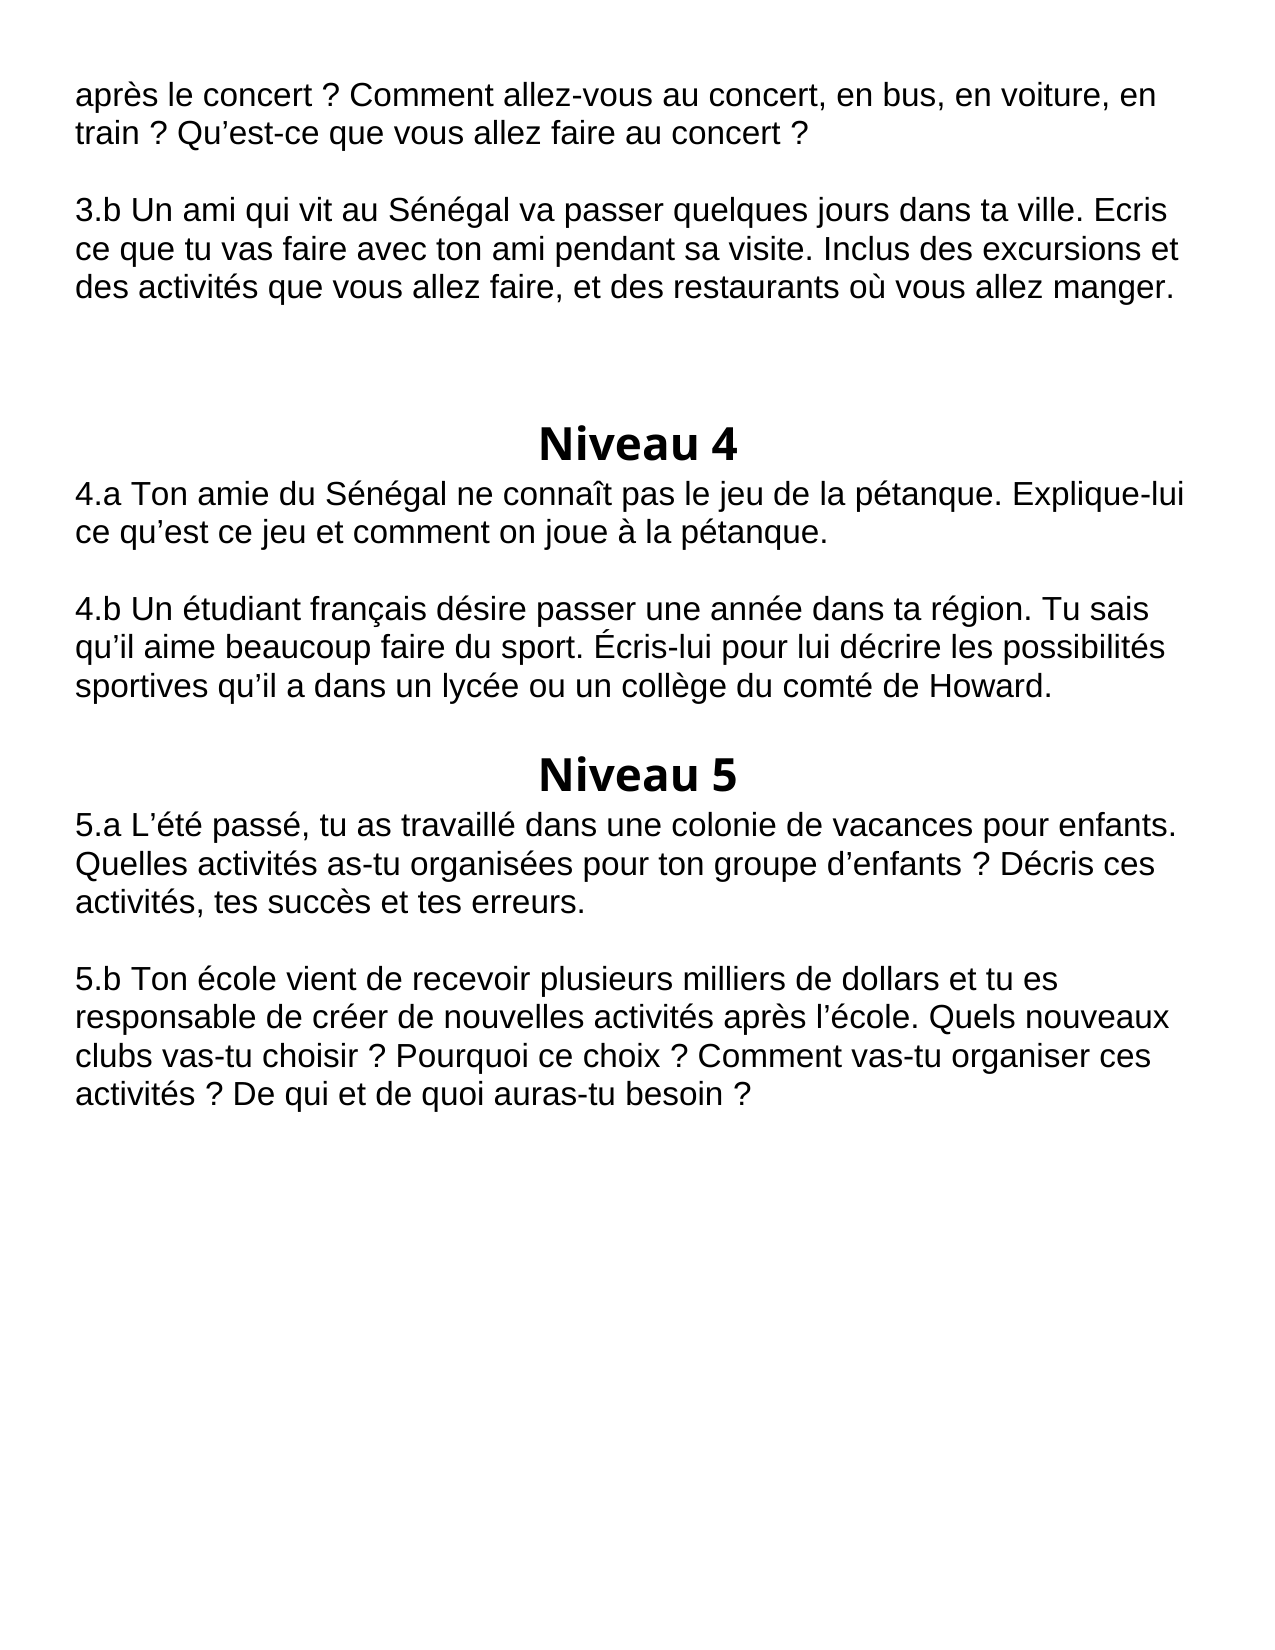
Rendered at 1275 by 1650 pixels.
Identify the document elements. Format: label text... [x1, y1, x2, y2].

text Niveau 4 [75, 411, 1200, 474]
text 3.b Un ami qui vit au Sénégal va passer quelques jours dans ta ville. Ecris ce que tu vas faire avec ton ami pendant sa visite. Inclus des excursions et des activités que vous allez faire, et des restaurants où vous allez manger. [75, 190, 1200, 306]
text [75, 75, 1200, 152]
text Niveau 5 [75, 743, 1200, 805]
text 4.b Un étudiant français désire passer une année dans ta région. Tu sais qu’il aime beaucoup faire du sport. Écris-lui pour lui décrire les possibilités sportives qu’il a dans un lycée ou un collège du comté de Howard. [75, 589, 1200, 704]
text 5.b Ton école vient de recevoir plusieurs milliers de dollars et tu es responsable de créer de nouvelles activités après l’école. Quels nouveaux clubs vas-tu choisir ? Pourquoi ce choix ? Comment vas-tu organiser ces activités ? De qui et de quoi auras-tu besoin ? [75, 959, 1200, 1113]
text 4.a Ton amie du Sénégal ne connaît pas le jeu de la pétanque. Explique-lui ce qu’est ce jeu et comment on joue à la pétanque. [75, 474, 1200, 551]
text 5.a L’été passé, tu as travaillé dans une colonie de vacances pour enfants. Quelles activités as-tu organisées pour ton groupe d’enfants ? Décris ces activités, tes succès et tes erreurs. [75, 805, 1200, 920]
